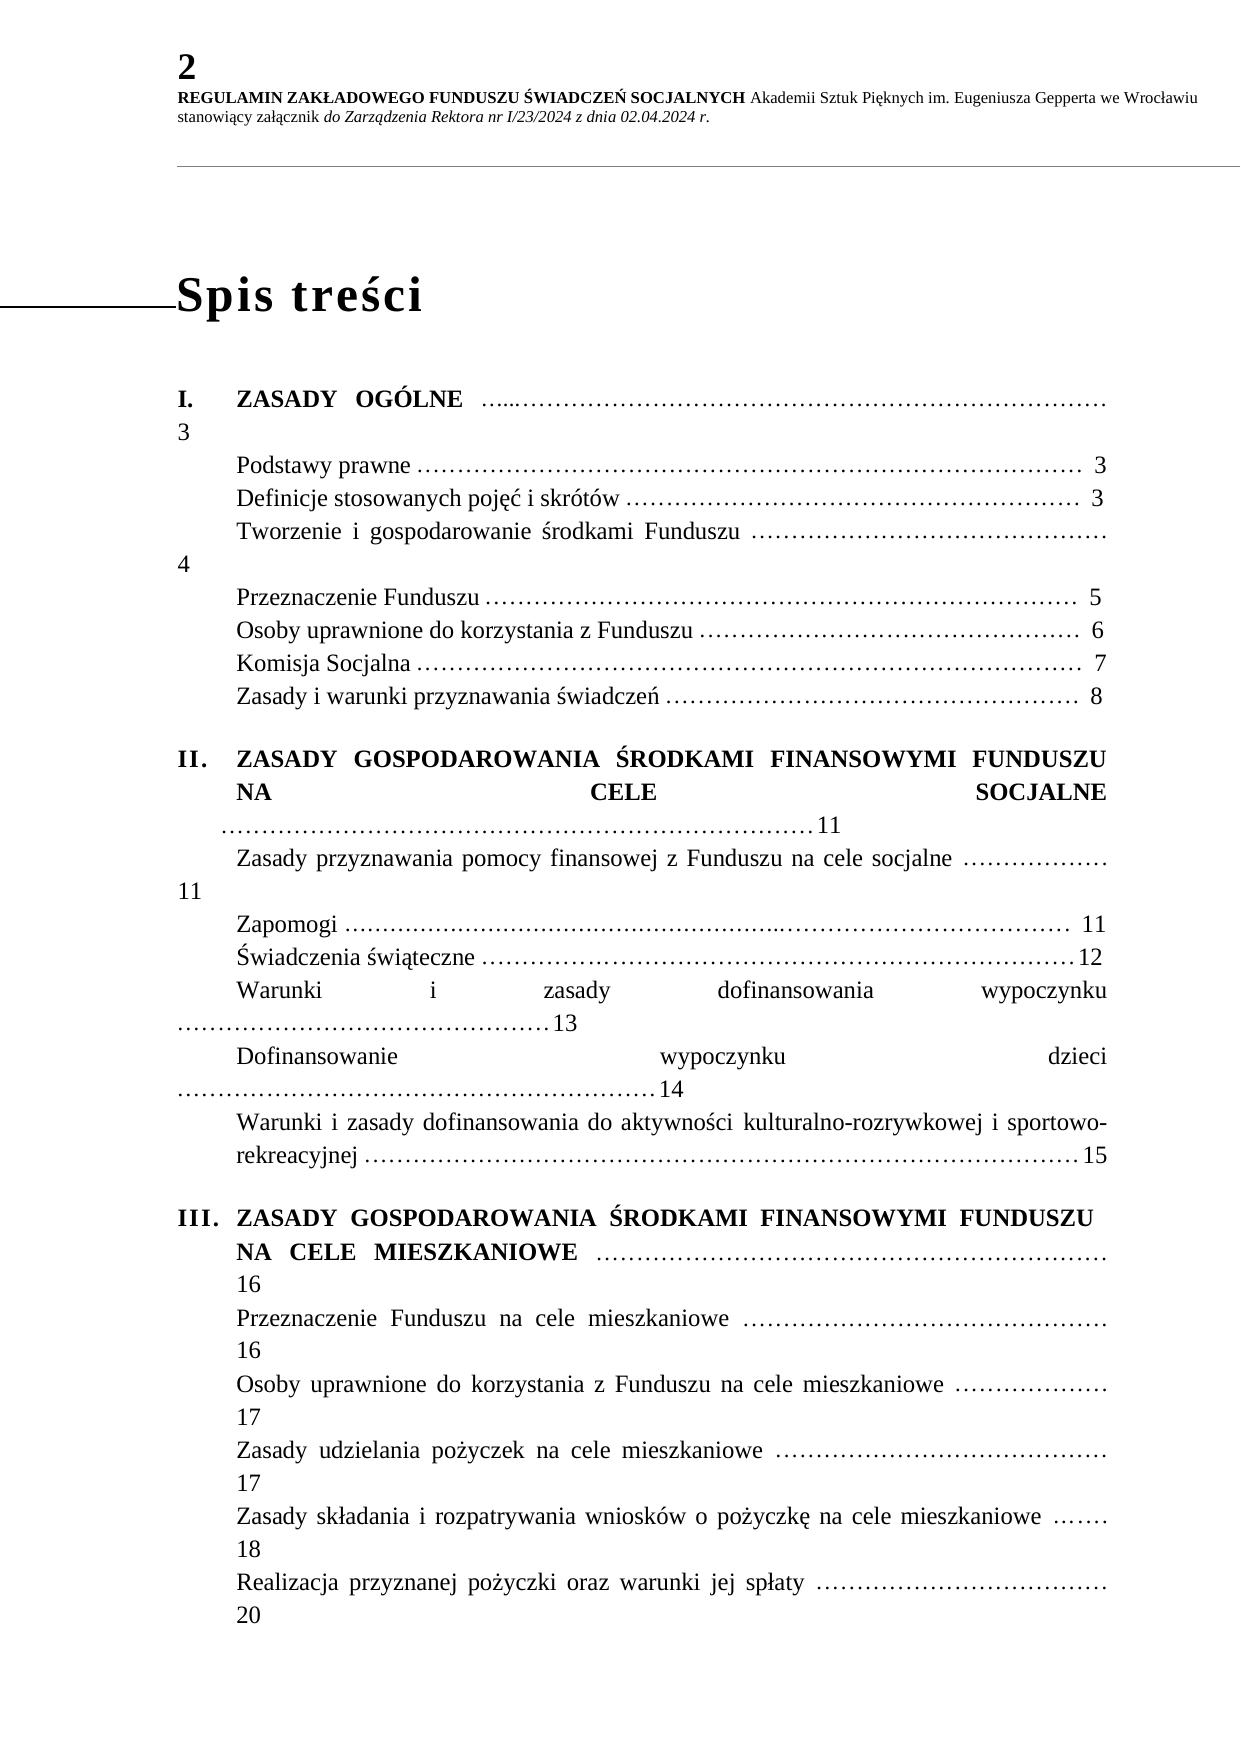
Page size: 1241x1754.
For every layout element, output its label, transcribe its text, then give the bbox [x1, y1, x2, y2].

text Przeznaczenie Funduszu na cele mieszkaniowe ............................................. 16 [236, 1303, 1107, 1364]
text Warunki i zasady dofinansowania wypoczynku ..............................................13 [177, 975, 1107, 1037]
text Zasady przyznawania pomocy finansowej z Funduszu na cele socjalne .................. 11 [177, 843, 1107, 905]
text Spis treści [0, 265, 1093, 322]
text Komisja Socjalna .................................................................................. 7 [177, 648, 1107, 677]
text Świadczenia świąteczne .............….........................................................12 [177, 942, 1107, 971]
text Zasady i warunki przyznawania świadczeń ................................................... 8 [177, 681, 1107, 709]
text Warunki i zasady dofinansowania do aktywności kulturalno-rozrywkowej i sportowo-rekreacyjnej ........................................................................................15 [236, 1107, 1107, 1169]
text I. ZASADY OGÓLNE …........................................................................... 3 [177, 384, 1107, 445]
text Dofinansowanie wypoczynku dzieci ...........................................................14 [177, 1041, 1107, 1103]
text Definicje stosowanych pojęć i skrótów ........................................................ 3 [177, 483, 1107, 511]
list ZASADY GOSPODAROWANIA ŚRODKAMI FINANSOWYMI FUNDUSZU NA CELE SOCJALNE .........................................................................11 [177, 744, 1107, 839]
text Zasady składania i rozpatrywania wniosków o pożyczkę na cele mieszkaniowe ….... 18 [177, 1501, 1107, 1562]
text Osoby uprawnione do korzystania z Funduszu ............................................... 6 [177, 615, 1107, 643]
text Realizacja przyznanej pożyczki oraz warunki jej spłaty .................................... 20 [177, 1567, 1107, 1628]
text Podstawy prawne .................................................................................. 3 [177, 450, 1107, 478]
text Zapomogi …………………………………………………..................................... 11 [177, 909, 1107, 938]
text Przeznaczenie Funduszu ......................................................................... 5 [177, 582, 1122, 611]
text Osoby uprawnione do korzystania z Funduszu na cele mieszkaniowe ................... 17 [177, 1369, 1107, 1430]
list ZASADY GOSPODAROWANIA ŚRODKAMI FINANSOWYMI FUNDUSZU NA CELE MIESZKANIOWE ............................................................... 16 [177, 1203, 1107, 1298]
text Tworzenie i gospodarowanie środkami Funduszu ............................................ 4 [177, 516, 1107, 577]
text Zasady udzielania pożyczek na cele mieszkaniowe ......................................... 17 [177, 1435, 1107, 1496]
